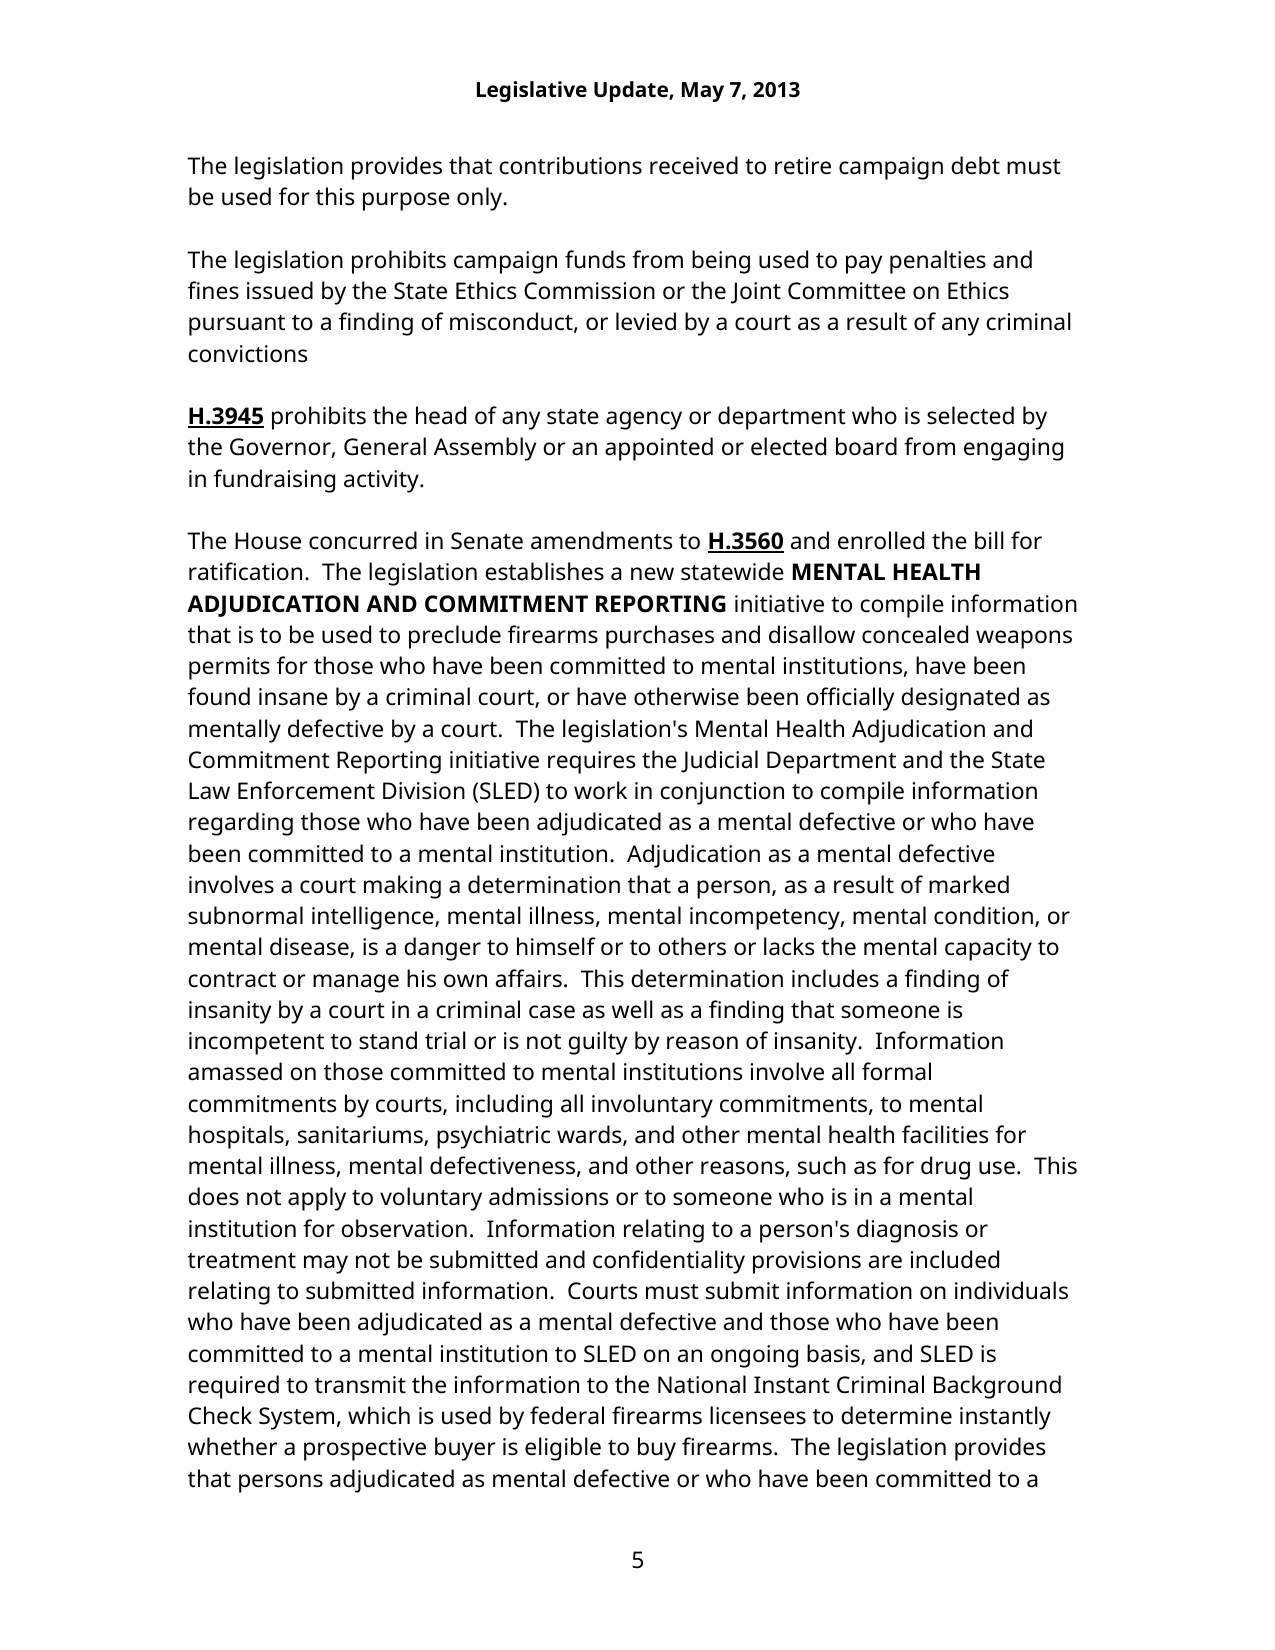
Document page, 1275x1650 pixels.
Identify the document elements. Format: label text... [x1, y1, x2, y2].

text H.3945 prohibits the head of any state agency or department who is selected by the Governor, General Assembly or an appointed or elected board from engaging in fundraising activity. [187, 400, 1087, 494]
text The legislation prohibits campaign funds from being used to pay penalties and fines issued by the State Ethics Commission or the Joint Committee on Ethics pursuant to a finding of misconduct, or levied by a court as a result of any criminal convictions [187, 244, 1087, 369]
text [187, 525, 1087, 1494]
text The legislation provides that contributions received to retire campaign debt must be used for this purpose only. [187, 150, 1087, 212]
